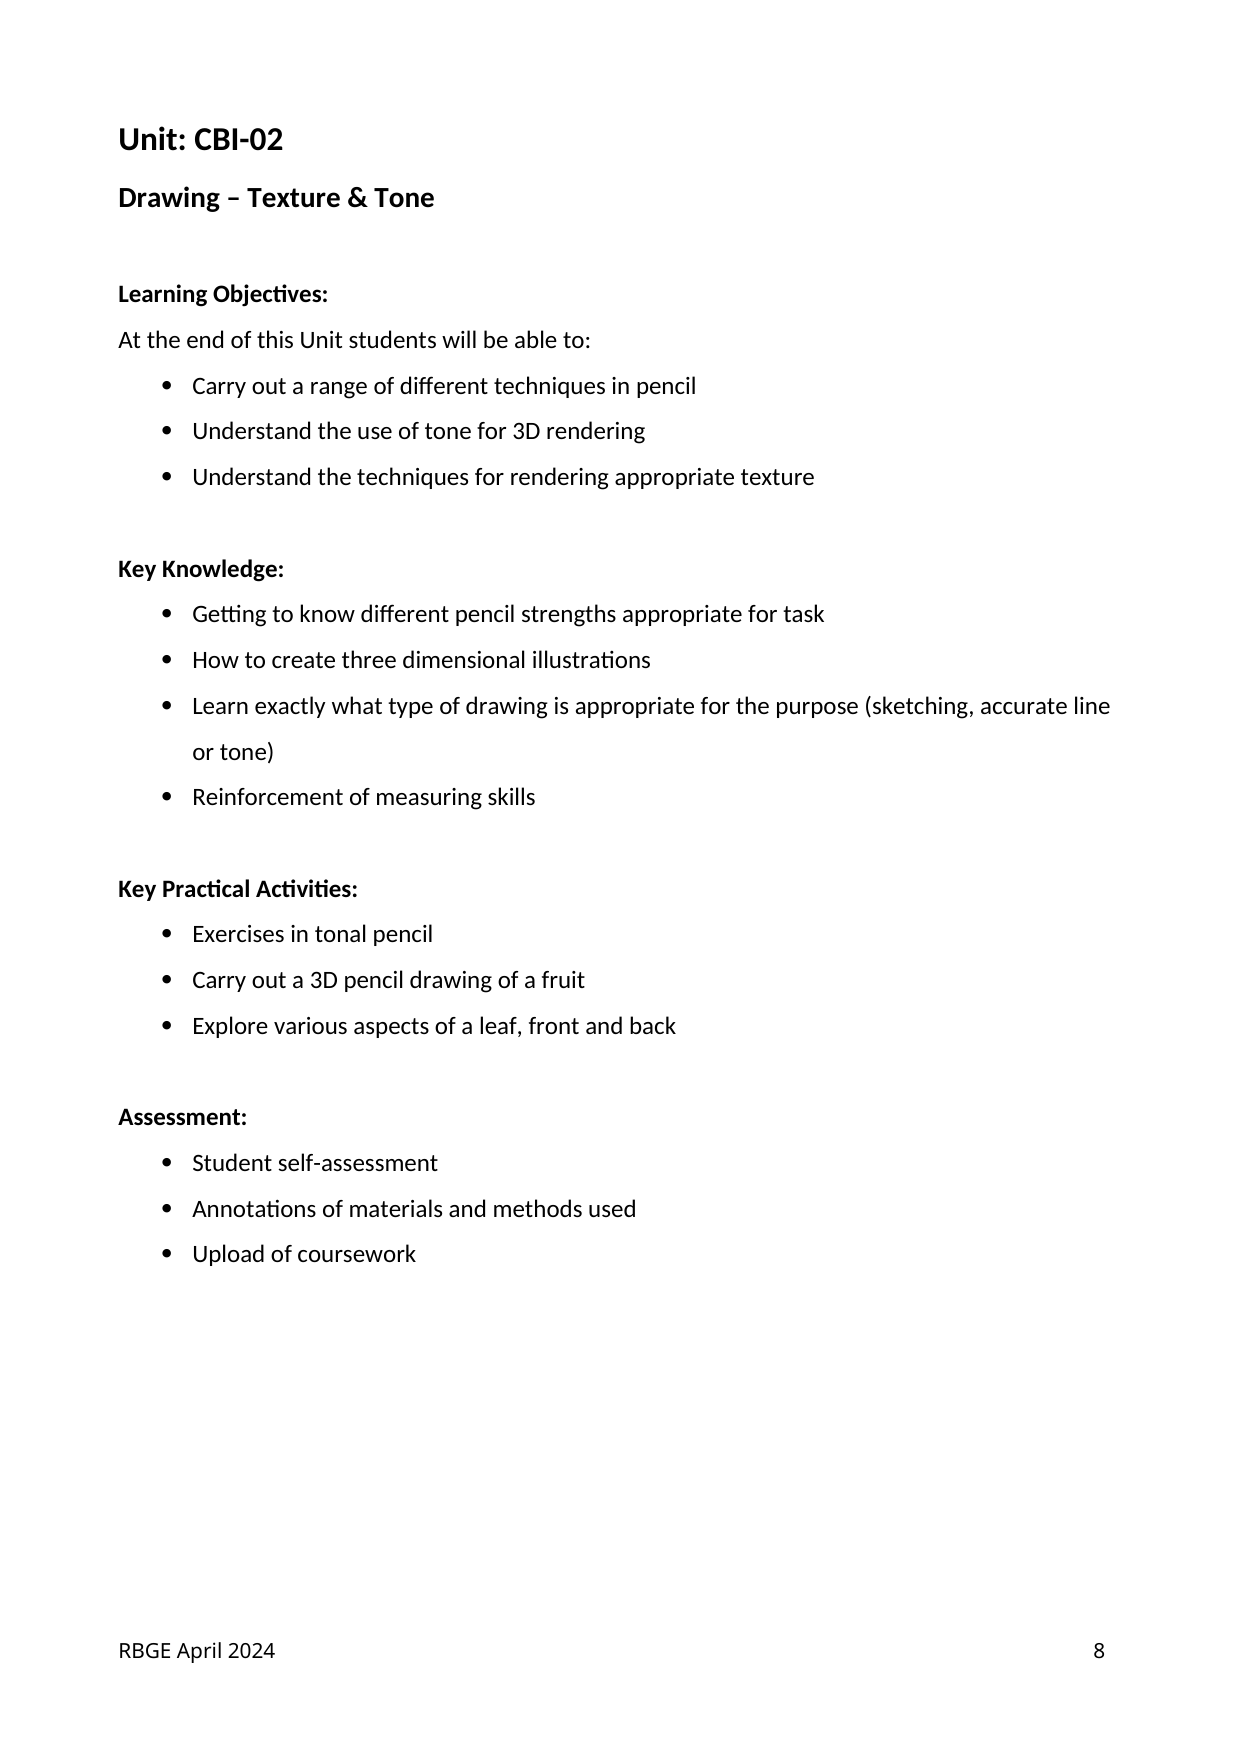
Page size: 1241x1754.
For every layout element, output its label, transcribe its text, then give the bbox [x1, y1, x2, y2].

subtitle Unit: CBI-02 [118, 118, 1122, 159]
list Carry out a 3D pencil drawing of a fruit [162, 964, 1118, 995]
list Carry out a range of different techniques in pencil [162, 370, 1118, 400]
subtitle Drawing – Texture & Tone [118, 179, 1122, 215]
list Upload of coursework [162, 1239, 1118, 1269]
list Understand the use of tone for 3D rendering [162, 416, 1118, 446]
list Learn exactly what type of drawing is appropriate for the purpose (sketching, accurate line or tone) [162, 690, 1118, 766]
list Exercises in tonal pencil [162, 918, 1118, 949]
list Getting to know different pencil strengths appropriate for task [162, 598, 1118, 629]
text Key Knowledge: [118, 553, 1122, 583]
list How to create three dimensional illustrations [162, 644, 1118, 675]
list Annotations of materials and methods used [162, 1193, 1118, 1223]
list Student self-assessment [162, 1147, 1118, 1178]
list Explore various aspects of a leaf, front and back [162, 1010, 1118, 1041]
text At the end of this Unit students will be able to: [118, 324, 1122, 354]
text Learning Objectives: [118, 278, 1122, 309]
list Understand the techniques for rendering appropriate texture [162, 461, 1118, 492]
text Assessment: [118, 1101, 1122, 1132]
list Reinforcement of measuring skills [162, 781, 1118, 812]
text Key Practical Activities: [118, 873, 1122, 903]
